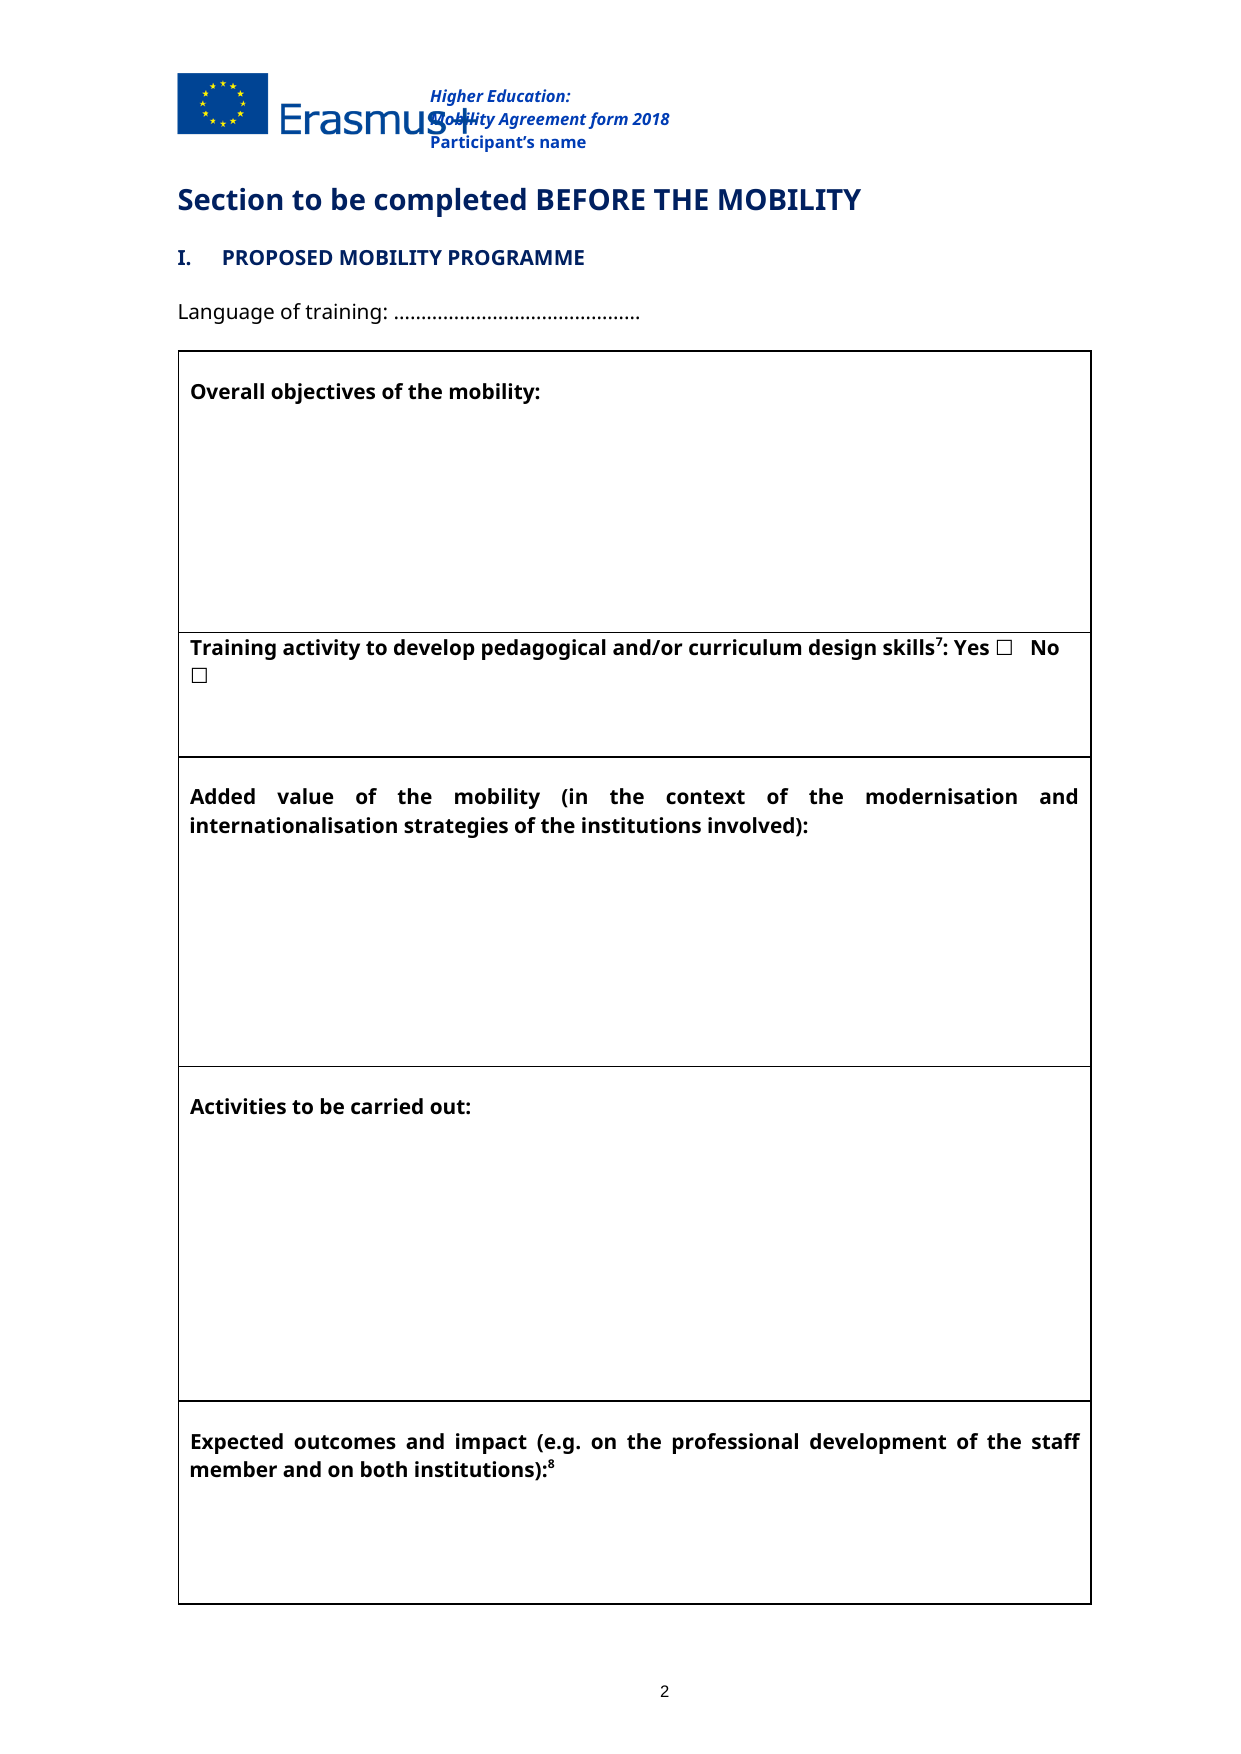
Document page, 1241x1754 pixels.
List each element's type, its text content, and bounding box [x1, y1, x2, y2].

subtitle Section to be completed BEFORE THE MOBILITY [177, 179, 1092, 218]
table_header Overall objectives of the mobility: [179, 352, 1090, 632]
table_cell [179, 1402, 1090, 1603]
picture [177, 73, 478, 135]
table_cell Added value of the mobility (in the context of the modernisation and internationalisation strategies of the institutions involved): [179, 758, 1090, 1066]
subtitle I. PROPOSED MOBILITY PROGRAMME [177, 243, 1092, 272]
table_cell Activities to be carried out: [179, 1067, 1090, 1400]
table_cell Training activity to develop pedagogical and/or curriculum design skills: Yes ☐ No ☐ [179, 633, 1090, 756]
text Language of training: ……………………………………… [177, 297, 1092, 325]
